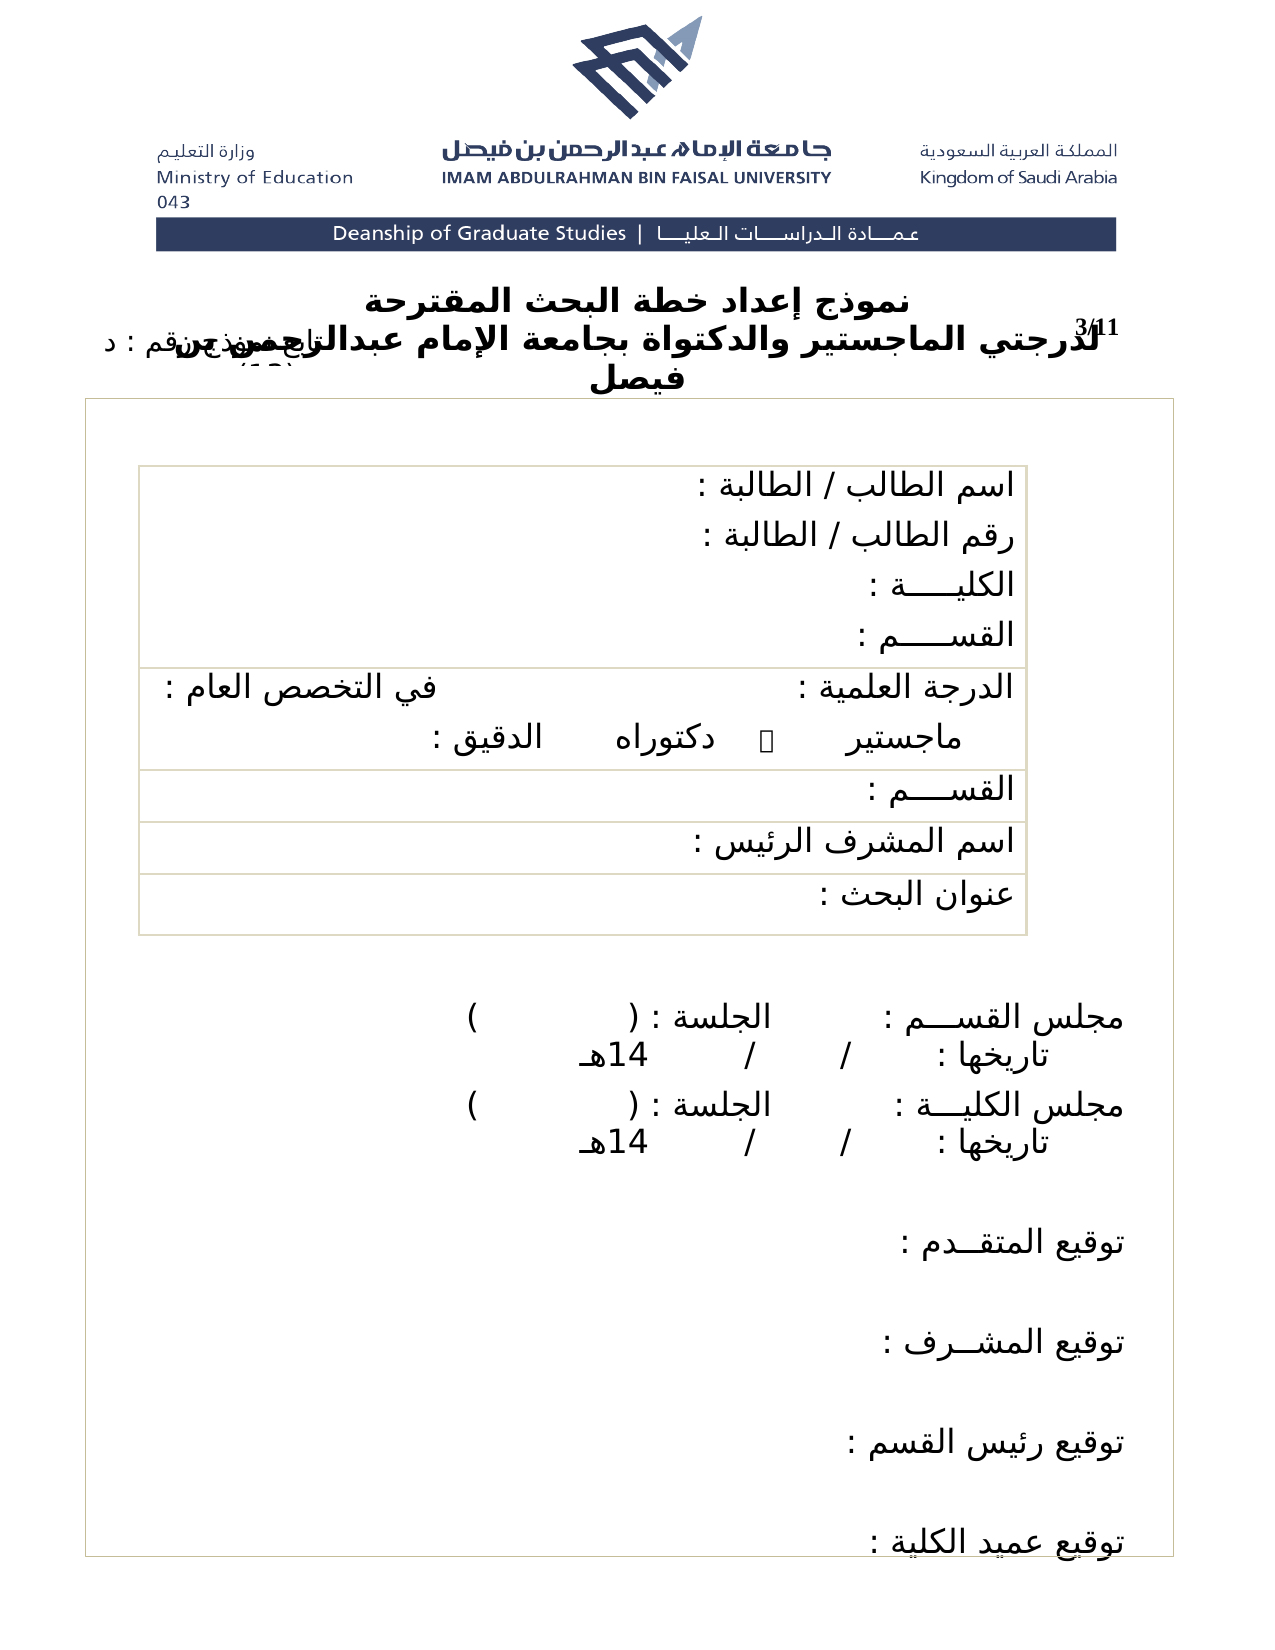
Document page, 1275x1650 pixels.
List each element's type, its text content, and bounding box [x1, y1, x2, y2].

text توقيع عميد الكلية : [150, 1524, 1125, 1556]
table_cell القســــم : [140, 771, 1025, 821]
picture [7, 12, 1265, 252]
table_header اسم الطالب / الطالبة : رقم الطالب / الطالبة : الكليـــــة : القســـــم : [140, 467, 1025, 667]
text توقيع رئيس القسم : [150, 1424, 1125, 1461]
table_cell الدرجة العلمية : في التخصص العام :  ماجستير  دكتوراه الدقيق : [140, 669, 1025, 769]
text مجلس القســـم : الجلسة : ( ) تاريخها : / / 14هـ [150, 999, 1125, 1074]
text توقيع المتقــدم : [150, 1224, 1125, 1261]
text لدرجتي الماجستير والدكتواة بجامعة الإمام عبدالرحمن بن فيصل [150, 320, 1125, 397]
text نموذج إعداد خطة البحث المقترحة [150, 282, 1125, 320]
table_cell اسم المشرف الرئيس : [140, 823, 1025, 873]
table_cell عنوان البحث : [140, 875, 1025, 934]
text توقيع المشــرف : [150, 1324, 1125, 1361]
text مجلس الكليـــة : الجلسة : ( ) تاريخها : / / 14هـ [150, 1086, 1125, 1161]
